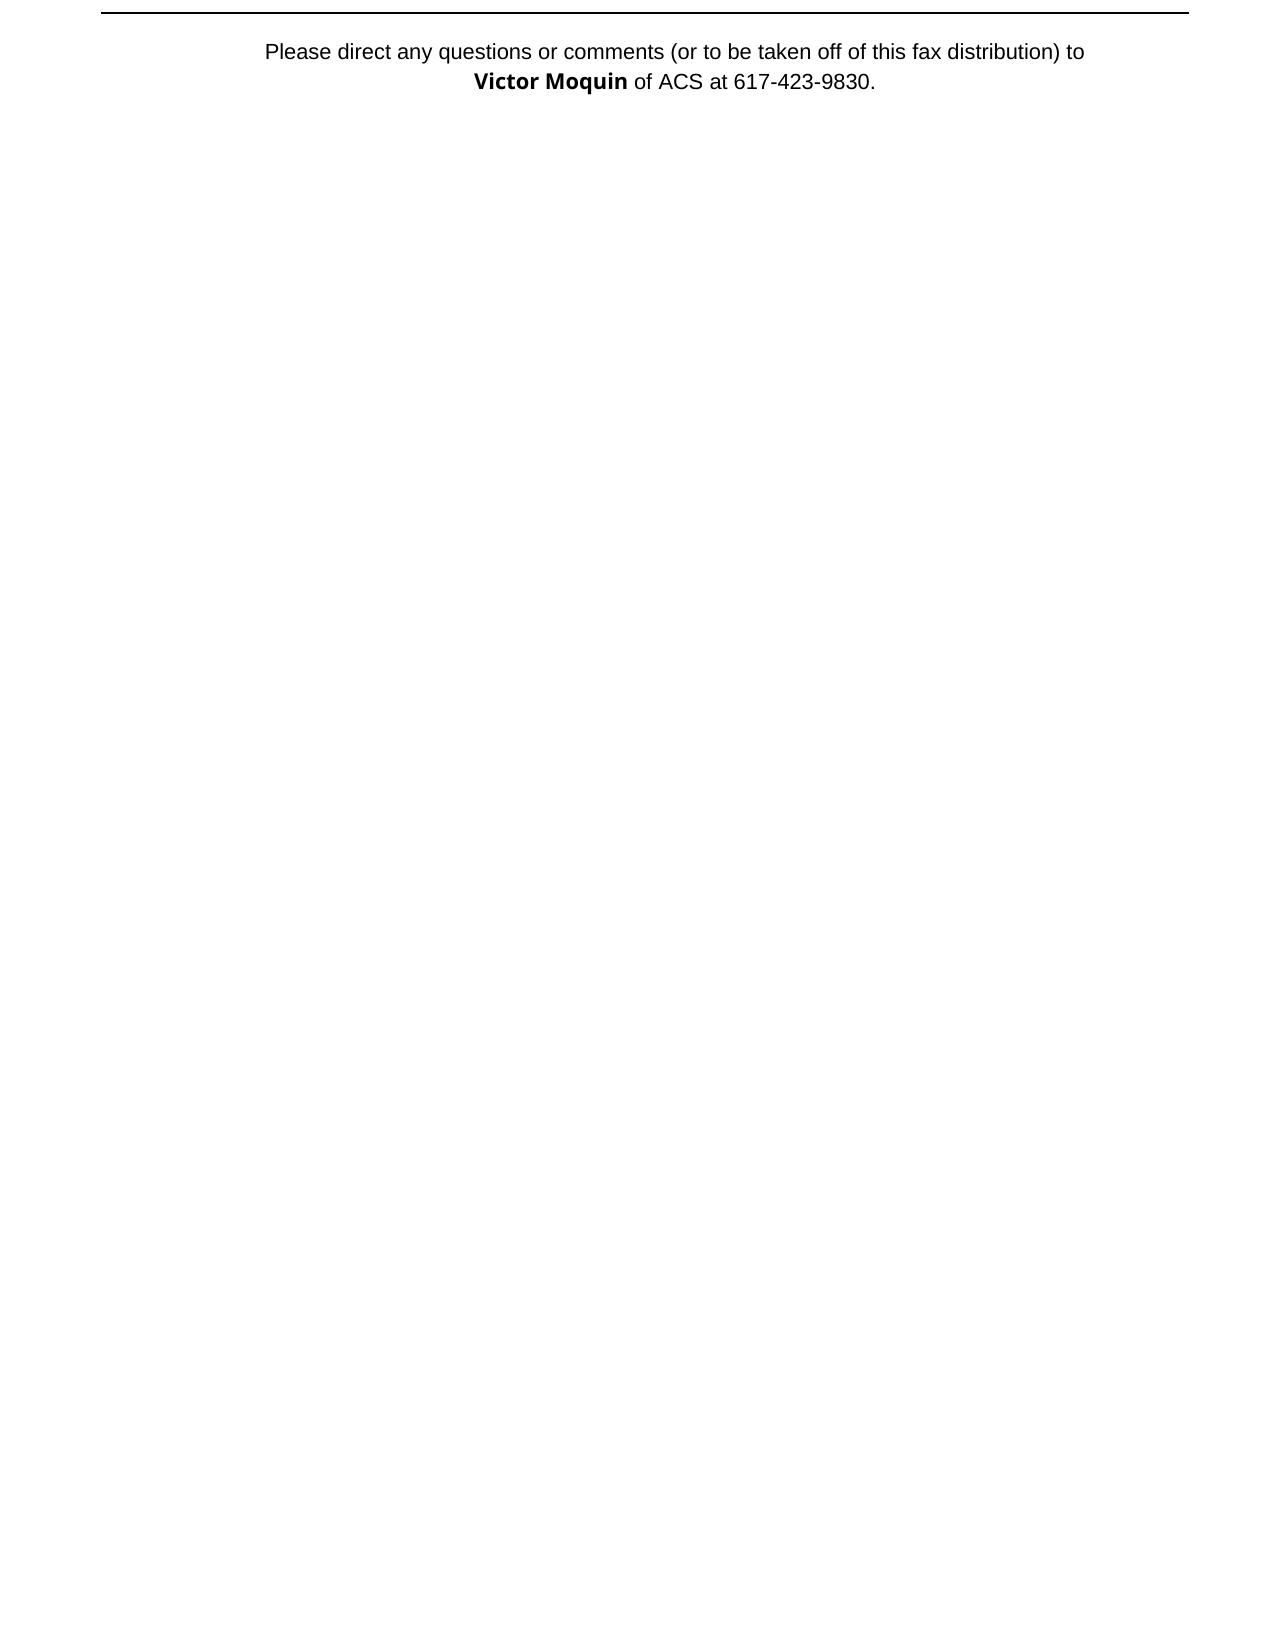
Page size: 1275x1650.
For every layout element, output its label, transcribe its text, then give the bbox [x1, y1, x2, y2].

text Victor Moquin of ACS at 617-423-9830. [262, 65, 1087, 96]
text Please direct any questions or comments (or to be taken off of this fax distribution) to [262, 39, 1087, 65]
